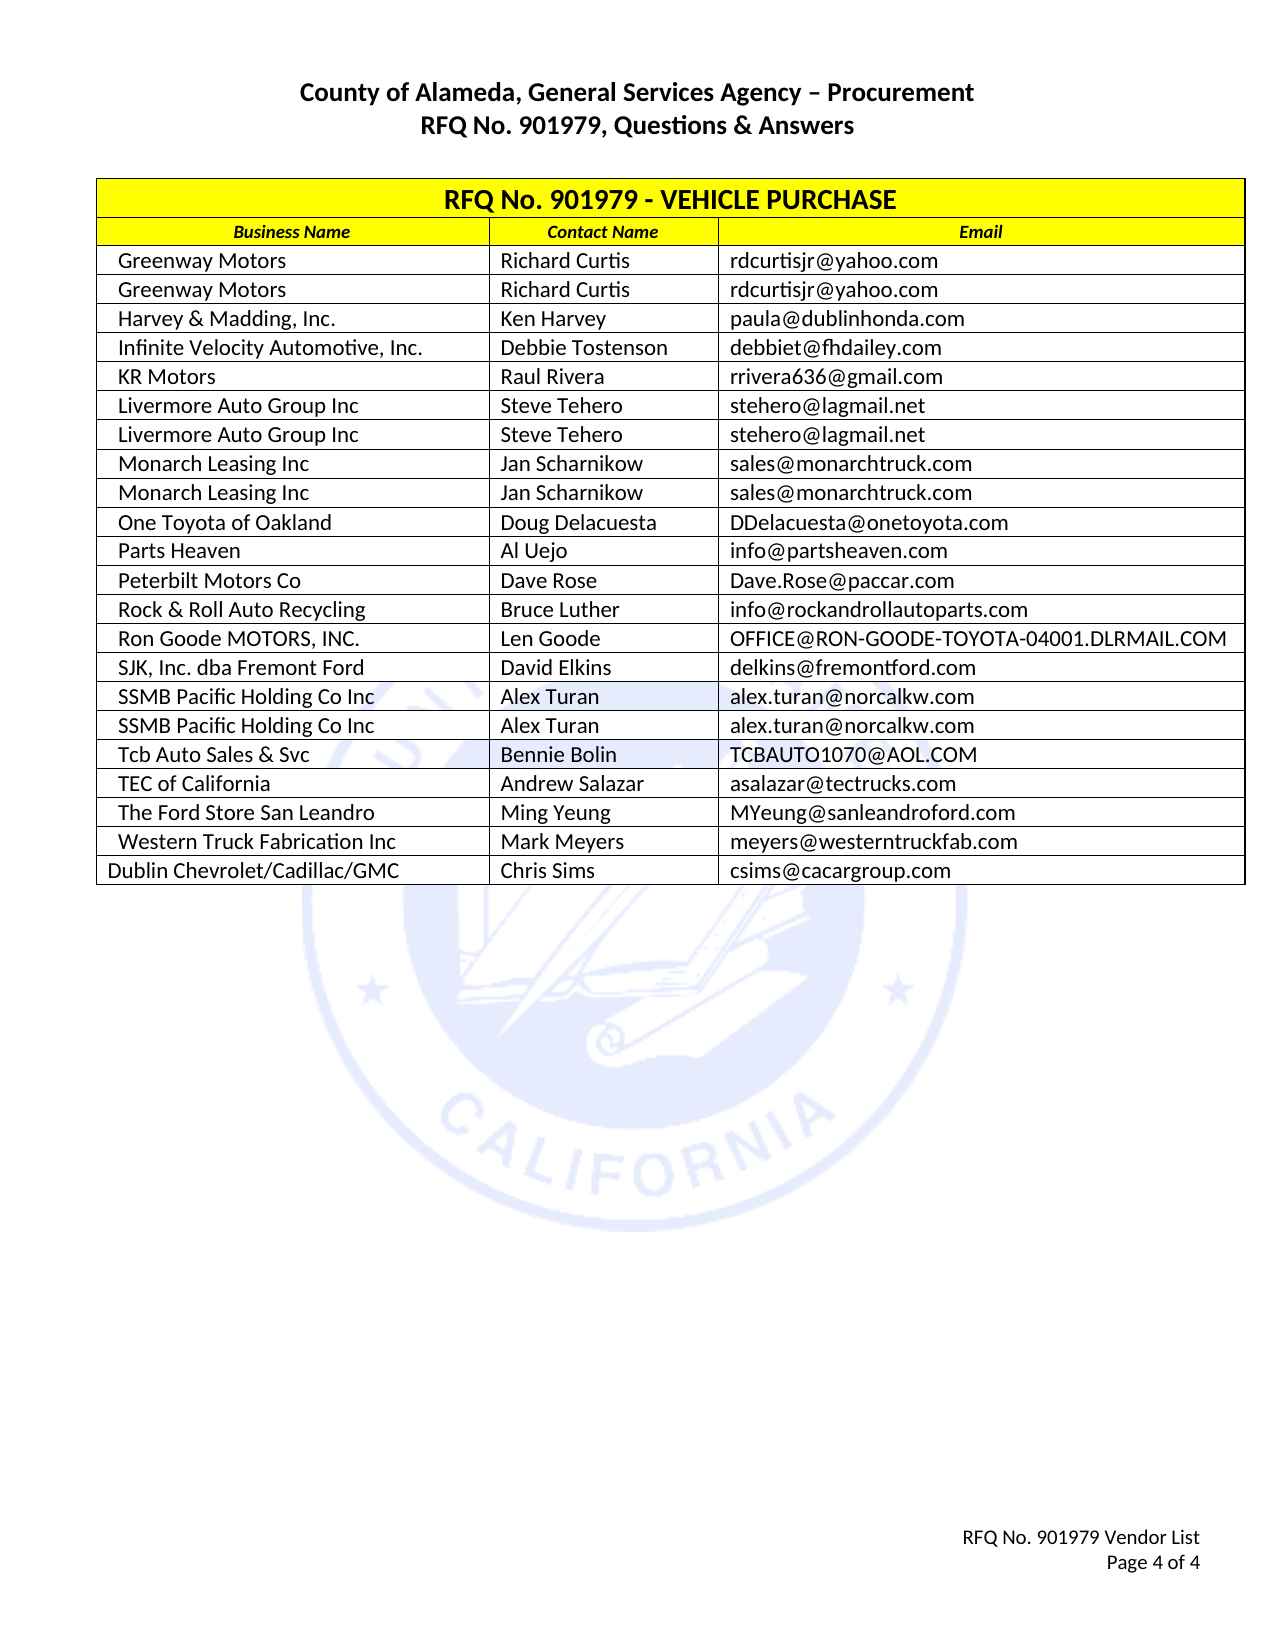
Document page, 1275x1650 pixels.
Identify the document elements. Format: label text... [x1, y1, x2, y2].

table_cell Bruce Luther [490, 595, 718, 623]
table_cell The Ford Store San Leandro [97, 798, 489, 826]
table_header RFQ No. 901979 - VEHICLE PURCHASE [97, 179, 1244, 217]
table_cell Andrew Salazar [490, 769, 718, 797]
table_cell rrivera636@gmail.com [719, 362, 1244, 390]
table_cell Western Truck Fabrication Inc [97, 827, 489, 855]
table_cell Dave Rose [490, 566, 718, 594]
table_cell MYeung@sanleandroford.com [719, 798, 1244, 826]
table_cell Jan Scharnikow [490, 450, 718, 477]
table_cell meyers@westerntruckfab.com [719, 827, 1244, 855]
table_cell csims@cacargroup.com [719, 856, 1244, 884]
table_cell info@rockandrollautoparts.com [719, 595, 1244, 623]
table_cell Doug Delacuesta [490, 508, 718, 536]
table_cell Dublin Chevrolet/Cadillac/GMC [97, 856, 489, 884]
table_cell Bennie Bolin [490, 740, 718, 768]
table_cell Greenway Motors [97, 246, 489, 274]
table_cell Raul Rivera [490, 362, 718, 390]
table_cell sales@monarchtruck.com [719, 479, 1244, 507]
table_cell Len Goode [490, 624, 718, 652]
table_cell Livermore Auto Group Inc [97, 420, 489, 448]
table_cell Greenway Motors [97, 275, 489, 303]
table_cell Tcb Auto Sales & Svc [97, 740, 489, 768]
table_cell asalazar@tectrucks.com [719, 769, 1244, 797]
table_cell Richard Curtis [490, 275, 718, 303]
table_cell OFFICE@RON-GOODE-TOYOTA-04001.DLRMAIL.COM [719, 624, 1244, 652]
table_cell TEC of California [97, 769, 489, 797]
table_cell rdcurtisjr@yahoo.com [719, 246, 1244, 274]
table_cell delkins@fremontford.com [719, 653, 1244, 681]
table_cell Chris Sims [490, 856, 718, 884]
table_cell stehero@lagmail.net [719, 420, 1244, 448]
table_cell Ming Yeung [490, 798, 718, 826]
table_cell SSMB Pacific Holding Co Inc [97, 682, 489, 710]
table_cell Mark Meyers [490, 827, 718, 855]
table_cell Ron Goode MOTORS, INC. [97, 624, 489, 652]
table_cell Al Uejo [490, 537, 718, 565]
table_cell stehero@lagmail.net [719, 391, 1244, 419]
table_cell Harvey & Madding, Inc. [97, 304, 489, 332]
table_cell Ken Harvey [490, 304, 718, 332]
table_cell KR Motors [97, 362, 489, 390]
table_cell paula@dublinhonda.com [719, 304, 1244, 332]
table_cell Livermore Auto Group Inc [97, 391, 489, 419]
table_cell One Toyota of Oakland [97, 508, 489, 536]
table_cell Richard Curtis [490, 246, 718, 274]
table_cell Business Name [97, 218, 489, 245]
table_cell Peterbilt Motors Co [97, 566, 489, 594]
table_cell debbiet@fhdailey.com [719, 333, 1244, 361]
table_cell TCBAUTO1070@AOL.COM [719, 740, 1244, 768]
table_cell Dave.Rose@paccar.com [719, 566, 1244, 594]
table_cell Steve Tehero [490, 420, 718, 448]
table_cell David Elkins [490, 653, 718, 681]
table_cell Monarch Leasing Inc [97, 479, 489, 507]
table_cell rdcurtisjr@yahoo.com [719, 275, 1244, 303]
table_cell Jan Scharnikow [490, 479, 718, 507]
table_cell Contact Name [490, 218, 718, 245]
table_cell info@partsheaven.com [719, 537, 1244, 565]
table_cell Infinite Velocity Automotive, Inc. [97, 333, 489, 361]
table_cell SSMB Pacific Holding Co Inc [97, 711, 489, 739]
table_cell alex.turan@norcalkw.com [719, 711, 1244, 739]
table_cell SJK, Inc. dba Fremont Ford [97, 653, 489, 681]
table_cell Alex Turan [490, 711, 718, 739]
table_cell Parts Heaven [97, 537, 489, 565]
table_cell Monarch Leasing Inc [97, 450, 489, 477]
table_cell alex.turan@norcalkw.com [719, 682, 1244, 710]
table_cell Email [719, 218, 1244, 245]
table_cell Rock & Roll Auto Recycling [97, 595, 489, 623]
table_cell Steve Tehero [490, 391, 718, 419]
table_cell DDelacuesta@onetoyota.com [719, 508, 1244, 536]
table_cell Alex Turan [490, 682, 718, 710]
table_cell Debbie Tostenson [490, 333, 718, 361]
table_cell sales@monarchtruck.com [719, 450, 1244, 477]
